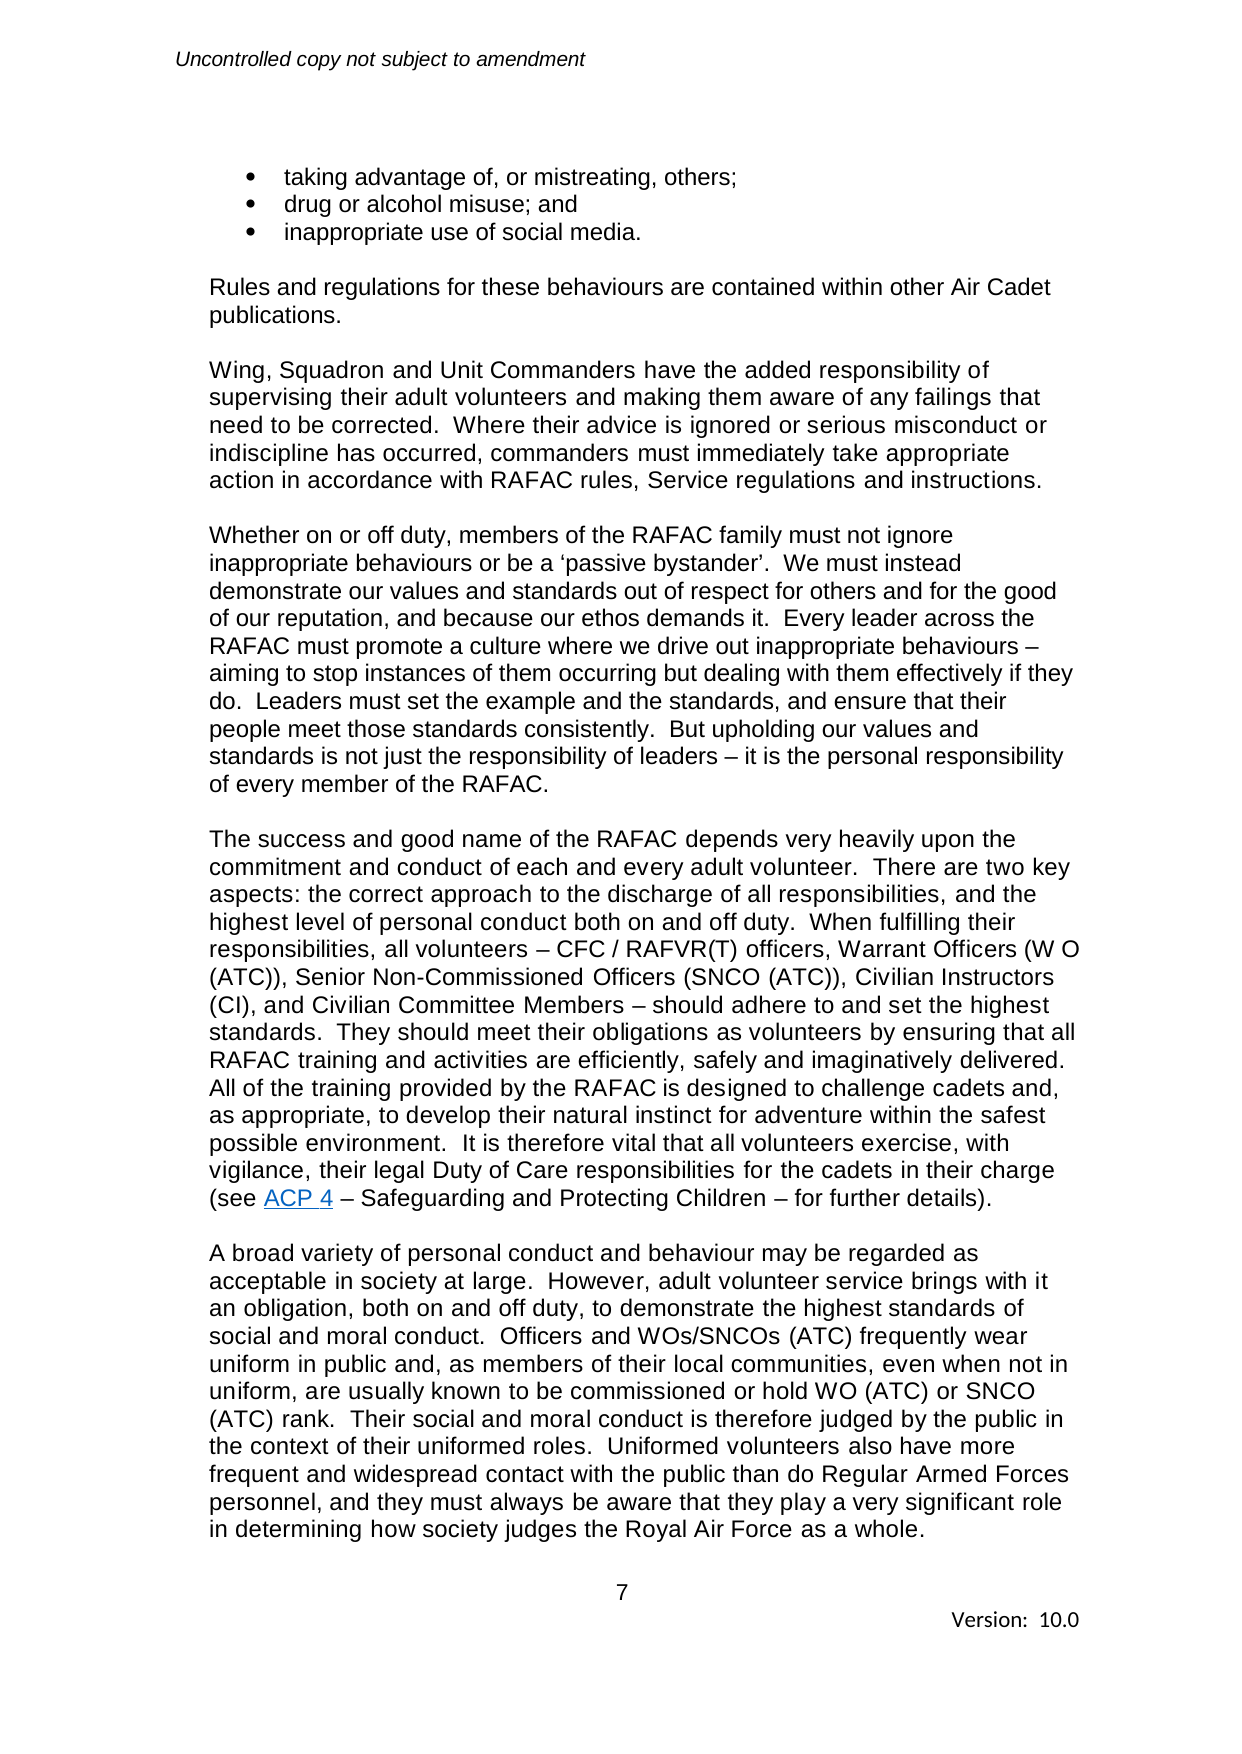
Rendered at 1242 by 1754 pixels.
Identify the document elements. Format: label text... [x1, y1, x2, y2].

list taking advantage of, or mistreating, others; [246, 162, 1080, 190]
text Whether on or off duty, members of the RAFAC family must not ignore inappropriate behaviours or be a ‘passive bystander’. We must instead demonstrate our values and standards out of respect for others and for the good of our reputation, and because our ethos demands it. Every leader across the RAFAC must promote a culture where we drive out inappropriate behaviours – aiming to stop instances of them occurring but dealing with them effectively if they do. Leaders must set the example and the standards, and ensure that their people meet those standards consistently. But upholding our values and standards is not just the responsibility of leaders – it is the personal responsibility of every member of the RAFAC. [209, 521, 1080, 797]
text Wing, Squadron and Unit Commanders have the added responsibility of supervising their adult volunteers and making them aware of any failings that need to be corrected. Where their advice is ignored or serious misconduct or indiscipline has occurred, commanders must immediately take appropriate action in accordance with RAFAC rules, Service regulations and instructions. [209, 356, 1080, 494]
text The success and good name of the RAFAC depends very heavily upon the commitment and conduct of each and every adult volunteer. There are two key aspects: the correct approach to the discharge of all responsibilities, and the highest level of personal conduct both on and off duty. When fulfilling their responsibilities, all volunteers – CFC / RAFVR(T) officers, Warrant Officers (W O (ATC)), Senior Non-Commissioned Officers (SNCO (ATC)), Civilian Instructors (CI), and Civilian Committee Members – should adhere to and set the highest standards. They should meet their obligations as volunteers by ensuring that all RAFAC training and activities are efficiently, safely and imaginatively delivered. All of the training provided by the RAFAC is designed to challenge cadets and, as appropriate, to develop their natural instinct for adventure within the safest possible environment. It is therefore vital that all volunteers exercise, with vigilance, their legal Duty of Care responsibilities for the cadets in their charge (see ACP 4 – Safeguarding and Protecting Children – for further details). [209, 825, 1080, 1211]
list inappropriate use of social media. [246, 218, 1080, 245]
text Rules and regulations for these behaviours are contained within other Air Cadet publications. [209, 273, 1080, 328]
text A broad variety of personal conduct and behaviour may be regarded as acceptable in society at large. However, adult volunteer service brings with it an obligation, both on and off duty, to demonstrate the highest standards of social and moral conduct. Officers and WOs/SNCOs (ATC) frequently wear uniform in public and, as members of their local communities, even when not in uniform, are usually known to be commissioned or hold WO (ATC) or SNCO (ATC) rank. Their social and moral conduct is therefore judged by the public in the context of their uniformed roles. Uniformed volunteers also have more frequent and widespread contact with the public than do Regular Armed Forces personnel, and they must always be aware that they play a very significant role in determining how society judges the Royal Air Force as a whole. [209, 1239, 1080, 1543]
list drug or alcohol misuse; and [246, 190, 1080, 218]
